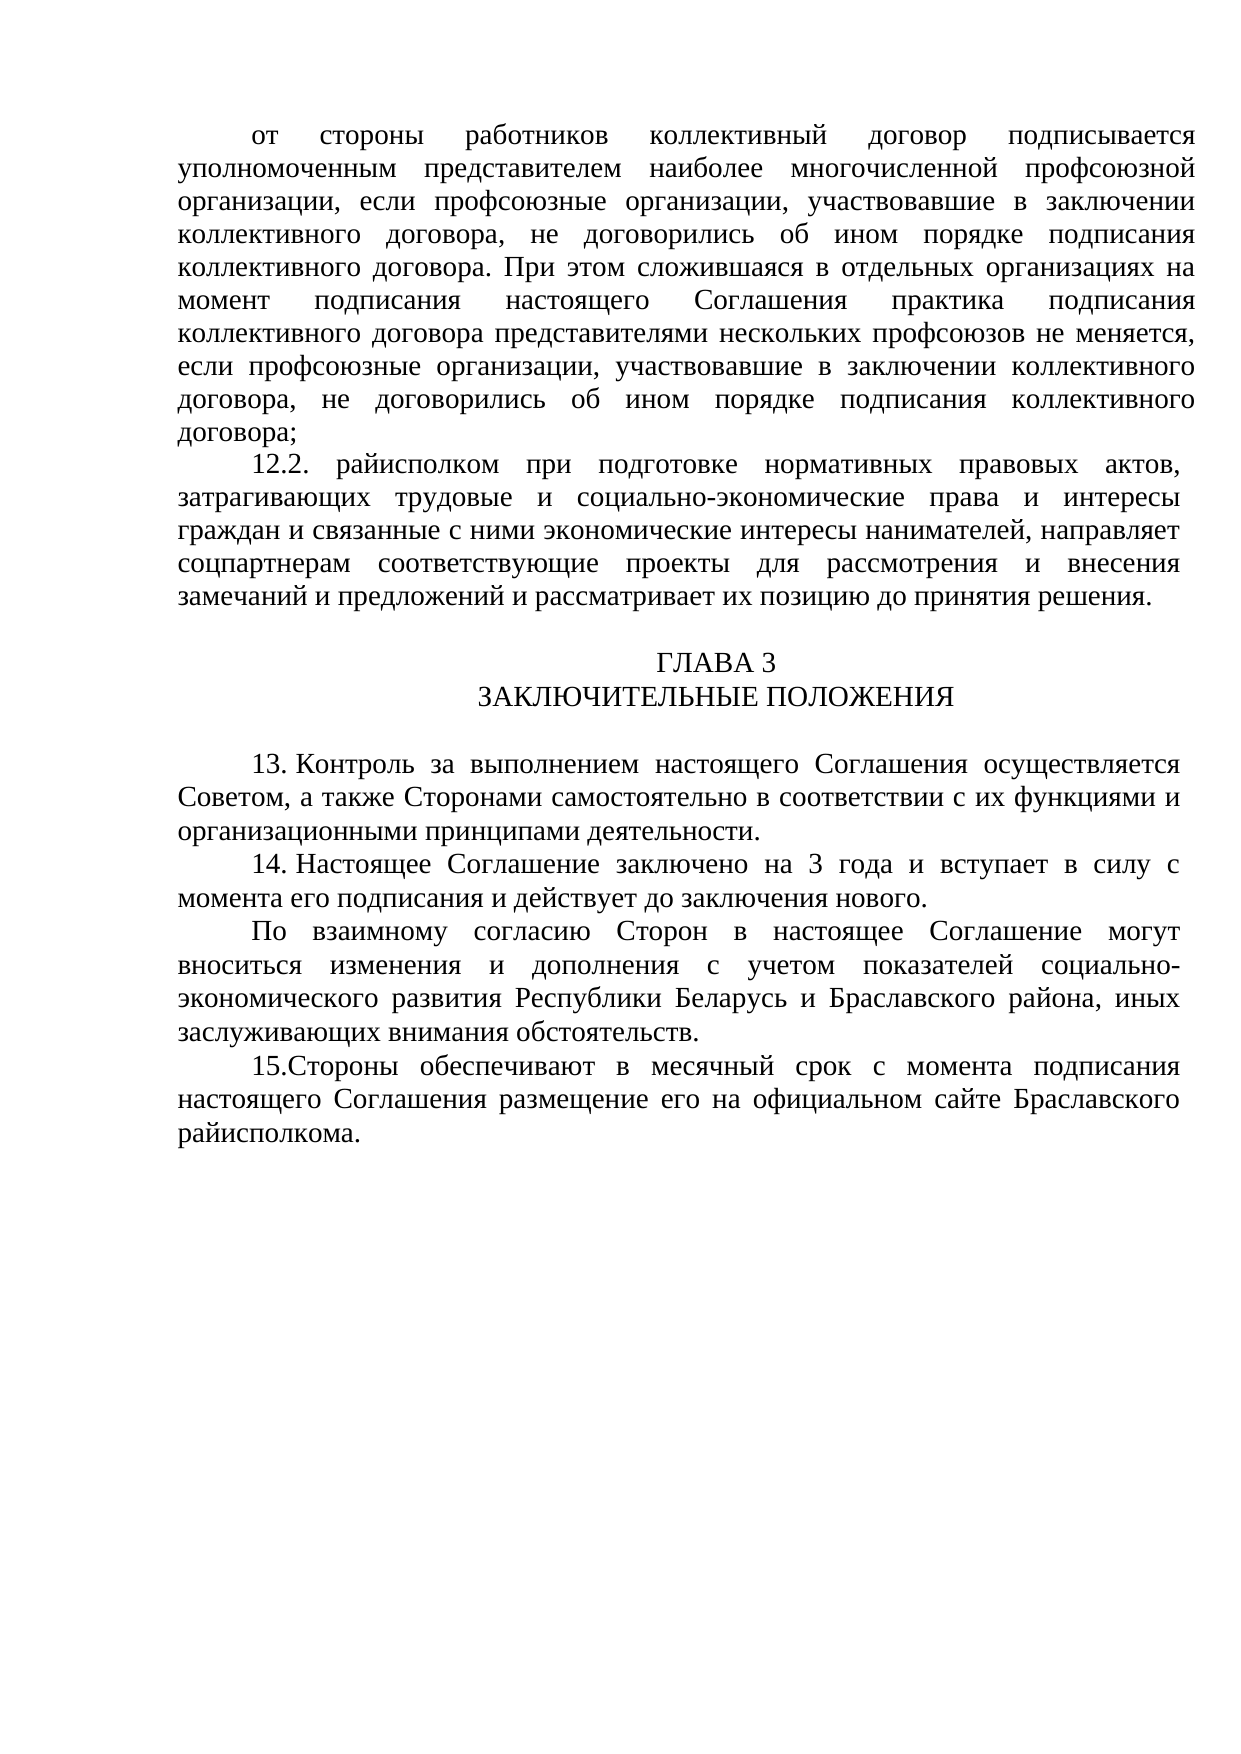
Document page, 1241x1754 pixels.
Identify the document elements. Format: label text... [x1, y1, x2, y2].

text ГЛАВА 3 [177, 645, 1181, 679]
list Контроль за выполнением настоящего Соглашения осуществляется Советом, а также Сторонами самостоятельно в соответствии с их функциями и организационными принципами деятельности. [177, 746, 1181, 846]
text По взаимному согласию Сторон в настоящее Соглашение могут вноситься изменения и дополнения с учетом показателей социально-экономического развития Республики Беларусь и Браславского района, иных заслуживающих внимания обстоятельств. [177, 913, 1181, 1048]
list Настоящее Соглашение заключено на 3 года и вступает в силу с момента его подписания и действует до заключения нового. [177, 846, 1181, 913]
text ЗАКЛЮЧИТЕЛЬНЫЕ ПОЛОЖЕНИЯ [177, 679, 1181, 712]
text 12.2. райисполком при подготовке нормативных правовых актов, затрагивающих трудовые и социально-экономические права и интересы граждан и связанные с ними экономические интересы нанимателей, направляет соцпартнерам соответствующие проекты для рассмотрения и внесения замечаний и предложений и рассматривает их позицию до принятия решения. [177, 447, 1181, 612]
text от стороны работников коллективный договор подписывается уполномоченным представителем наиболее многочисленной профсоюзной организации, если профсоюзные организации, участвовавшие в заключении коллективного договора, не договорились об ином порядке подписания коллективного договора. При этом сложившаяся в отдельных организациях на момент подписания настоящего Соглашения практика подписания коллективного договора представителями нескольких профсоюзов не меняется, если профсоюзные организации, участвовавшие в заключении коллективного договора, не договорились об ином порядке подписания коллективного договора; [177, 118, 1196, 447]
text 15.Стороны обеспечивают в месячный срок с момента подписания настоящего Соглашения размещение его на официальном сайте Браславского райисполкома. [177, 1048, 1181, 1148]
